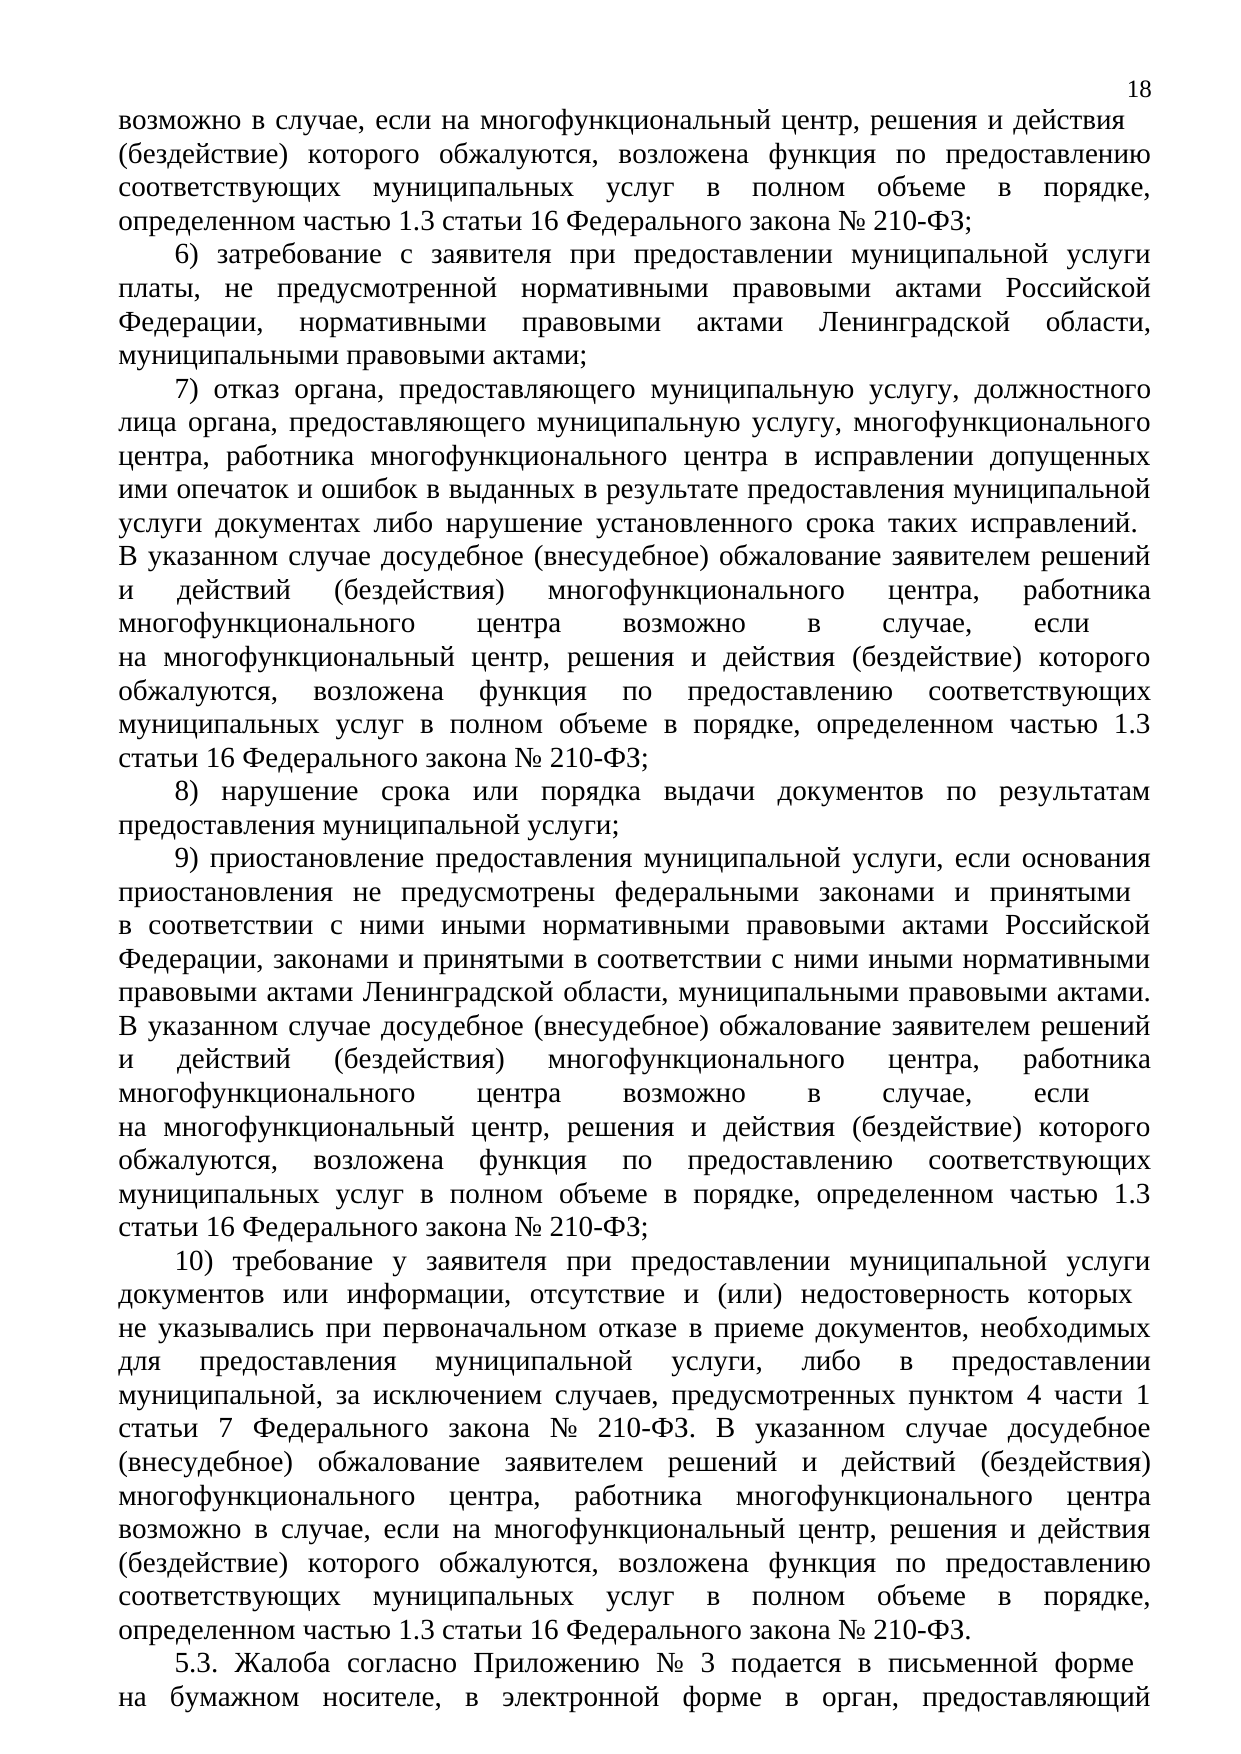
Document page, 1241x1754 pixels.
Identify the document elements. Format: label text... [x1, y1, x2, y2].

text 9) приостановление предоставления муниципальной услуги, если основания приостановления не предусмотрены федеральными законами и принятыми в соответствии с ними иными нормативными правовыми актами Российской Федерации, законами и принятыми в соответствии с ними иными нормативными правовыми актами Ленинградской области, муниципальными правовыми актами. В указанном случае досудебное (внесудебное) обжалование заявителем решений и действий (бездействия) многофункционального центра, работника многофункционального центра возможно в случае, если на многофункциональный центр, решения и действия (бездействие) которого обжалуются, возложена функция по предоставлению соответствующих муниципальных услуг в полном объеме в порядке, определенном частью 1.3 статьи 16 Федерального закона № 210-ФЗ; [118, 840, 1152, 1243]
text 6) затребование с заявителя при предоставлении муниципальной услуги платы, не предусмотренной нормативными правовыми актами Российской Федерации, нормативными правовыми актами Ленинградской области, муниципальными правовыми актами; [118, 237, 1152, 371]
text 8) нарушение срока или порядка выдачи документов по результатам предоставления муниципальной услуги; [118, 773, 1152, 840]
text 7) отказ органа, предоставляющего муниципальную услугу, должностного лица органа, предоставляющего муниципальную услугу, многофункционального центра, работника многофункционального центра в исправлении допущенных ими опечаток и ошибок в выданных в результате предоставления муниципальной услуги документах либо нарушение установленного срока таких исправлений. В указанном случае досудебное (внесудебное) обжалование заявителем решений и действий (бездействия) многофункционального центра, работника многофункционального центра возможно в случае, если на многофункциональный центр, решения и действия (бездействие) которого обжалуются, возложена функция по предоставлению соответствующих муниципальных услуг в полном объеме в порядке, определенном частью 1.3 статьи 16 Федерального закона № 210-ФЗ; [118, 371, 1152, 773]
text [118, 1645, 1152, 1712]
text 10) требование у заявителя при предоставлении муниципальной услуги документов или информации, отсутствие и (или) недостоверность которых не указывались при первоначальном отказе в приеме документов, необходимых для предоставления муниципальной услуги, либо в предоставлении муниципальной, за исключением случаев, предусмотренных пунктом 4 части 1 статьи 7 Федерального закона № 210-ФЗ. В указанном случае досудебное (внесудебное) обжалование заявителем решений и действий (бездействия) многофункционального центра, работника многофункционального центра возможно в случае, если на многофункциональный центр, решения и действия (бездействие) которого обжалуются, возложена функция по предоставлению соответствующих муниципальных услуг в полном объеме в порядке, определенном частью 1.3 статьи 16 Федерального закона № 210-ФЗ. [118, 1243, 1152, 1645]
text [118, 102, 1152, 237]
